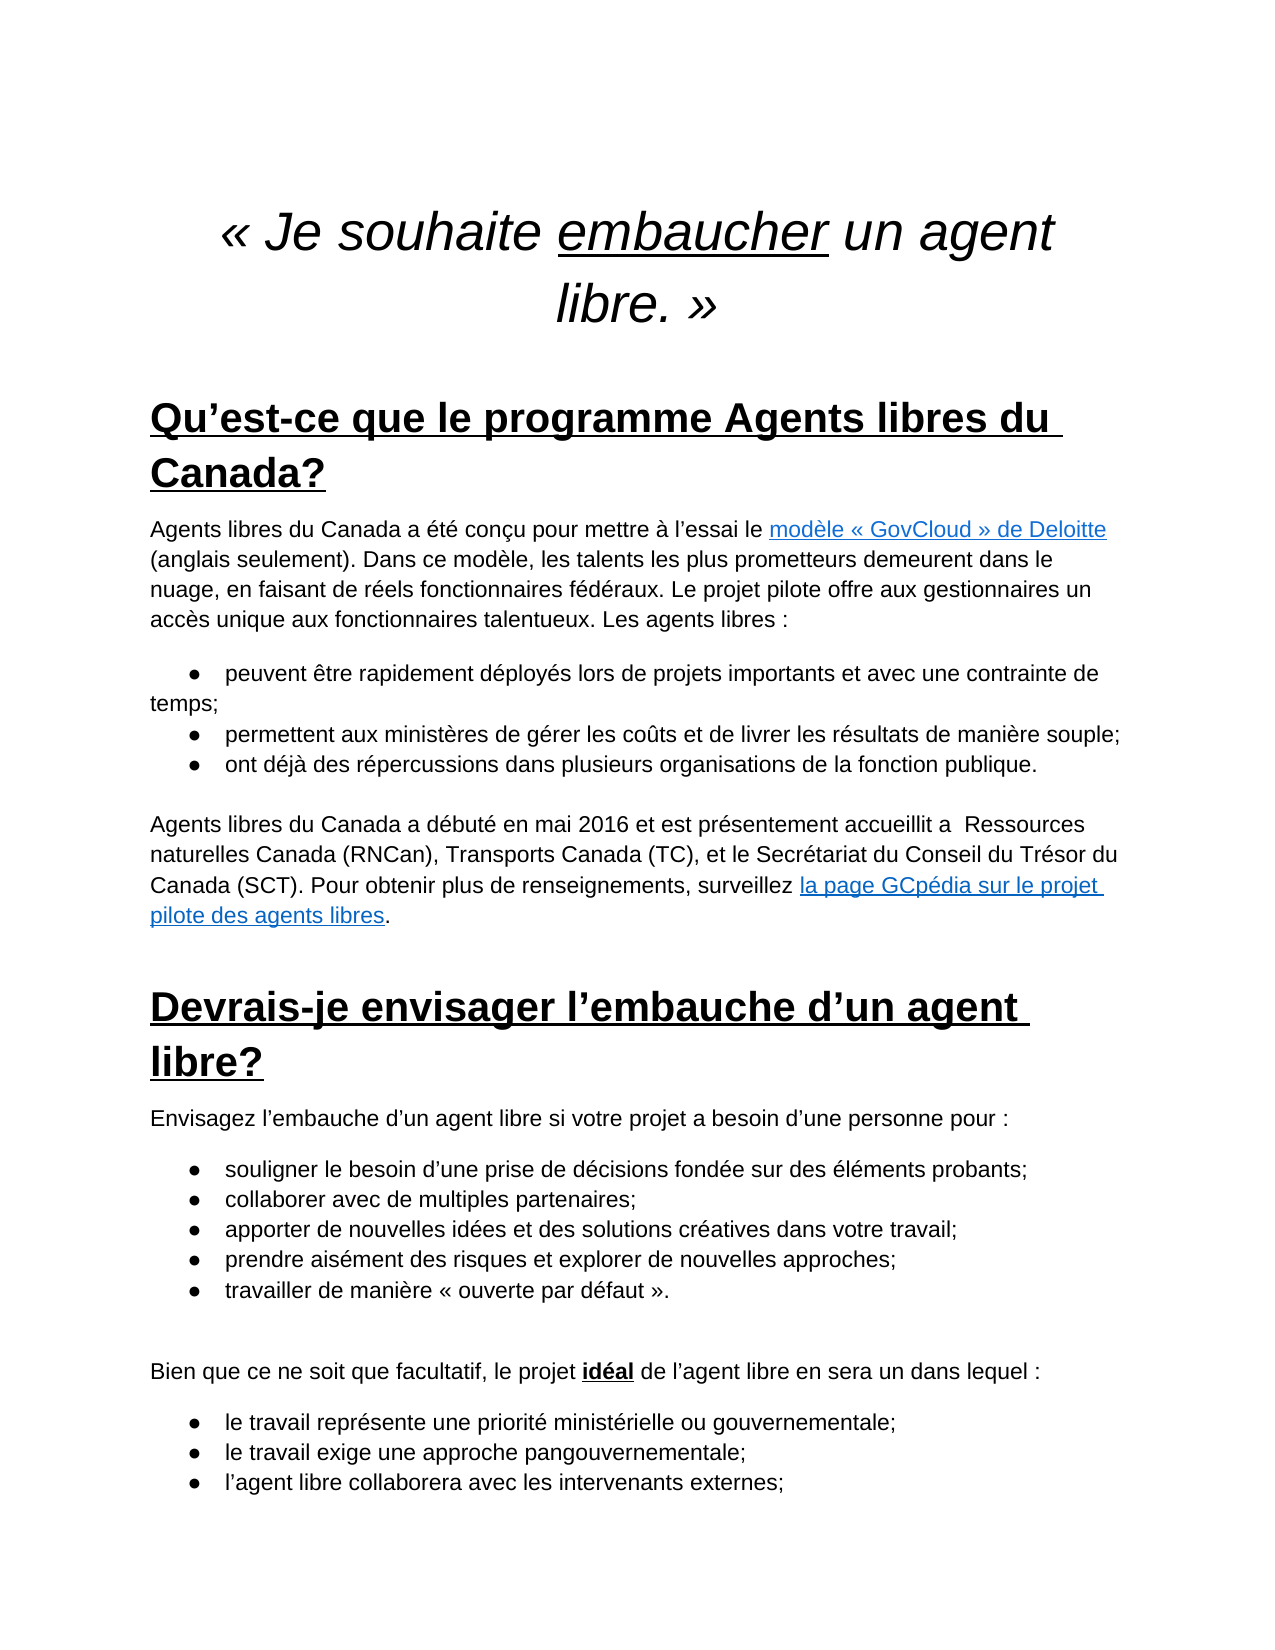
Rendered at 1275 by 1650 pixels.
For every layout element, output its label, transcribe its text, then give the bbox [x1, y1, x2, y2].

text Bien que ce ne soit que facultatif, le projet idéal de l’agent libre en sera un dans lequel : [150, 1358, 1125, 1384]
list l’agent libre collaborera avec les intervenants externes; [187, 1469, 1125, 1496]
list travailler de manière « ouverte par défaut ». [187, 1277, 1125, 1303]
subtitle Qu’est-ce que le programme Agents libres du Canada? [150, 393, 1125, 496]
list peuvent être rapidement déployés lors de projets importants et avec une contrainte de temps; [150, 660, 1125, 717]
list souligner le besoin d’une prise de décisions fondée sur des éléments probants; [187, 1156, 1125, 1182]
list le travail représente une priorité ministérielle ou gouvernementale; [187, 1409, 1125, 1435]
list permettent aux ministères de gérer les coûts et de livrer les résultats de manière souple; [150, 721, 1125, 747]
list prendre aisément des risques et explorer de nouvelles approches; [187, 1246, 1125, 1273]
text Envisagez l’embauche d’un agent libre si votre projet a besoin d’une personne pour : [150, 1105, 1125, 1131]
text Agents libres du Canada a été conçu pour mettre à l’essai le modèle « GovCloud » de Deloitte (anglais seulement). Dans ce modèle, les talents les plus prometteurs demeurent dans le nuage, en faisant de réels fonctionnaires fédéraux. Le projet pilote offre aux gestionnaires un accès unique aux fonctionnaires talentueux. Les agents libres : [150, 516, 1125, 633]
subtitle Devrais-je envisager l’embauche d’un agent libre? [150, 982, 1125, 1085]
list apporter de nouvelles idées et des solutions créatives dans votre travail; [187, 1216, 1125, 1242]
list collaborer avec de multiples partenaires; [187, 1186, 1125, 1212]
title « Je souhaite embaucher un agent libre. » [150, 200, 1125, 334]
list le travail exige une approche pangouvernementale; [187, 1439, 1125, 1465]
text Agents libres du Canada a débuté en mai 2016 et est présentement accueillit a Ressources naturelles Canada (RNCan), Transports Canada (TC), et le Secrétariat du Conseil du Trésor du Canada (SCT). Pour obtenir plus de renseignements, surveillez la page GCpédia sur le projet pilote des agents libres. [150, 811, 1125, 928]
list ont déjà des répercussions dans plusieurs organisations de la fonction publique. [150, 751, 1125, 777]
